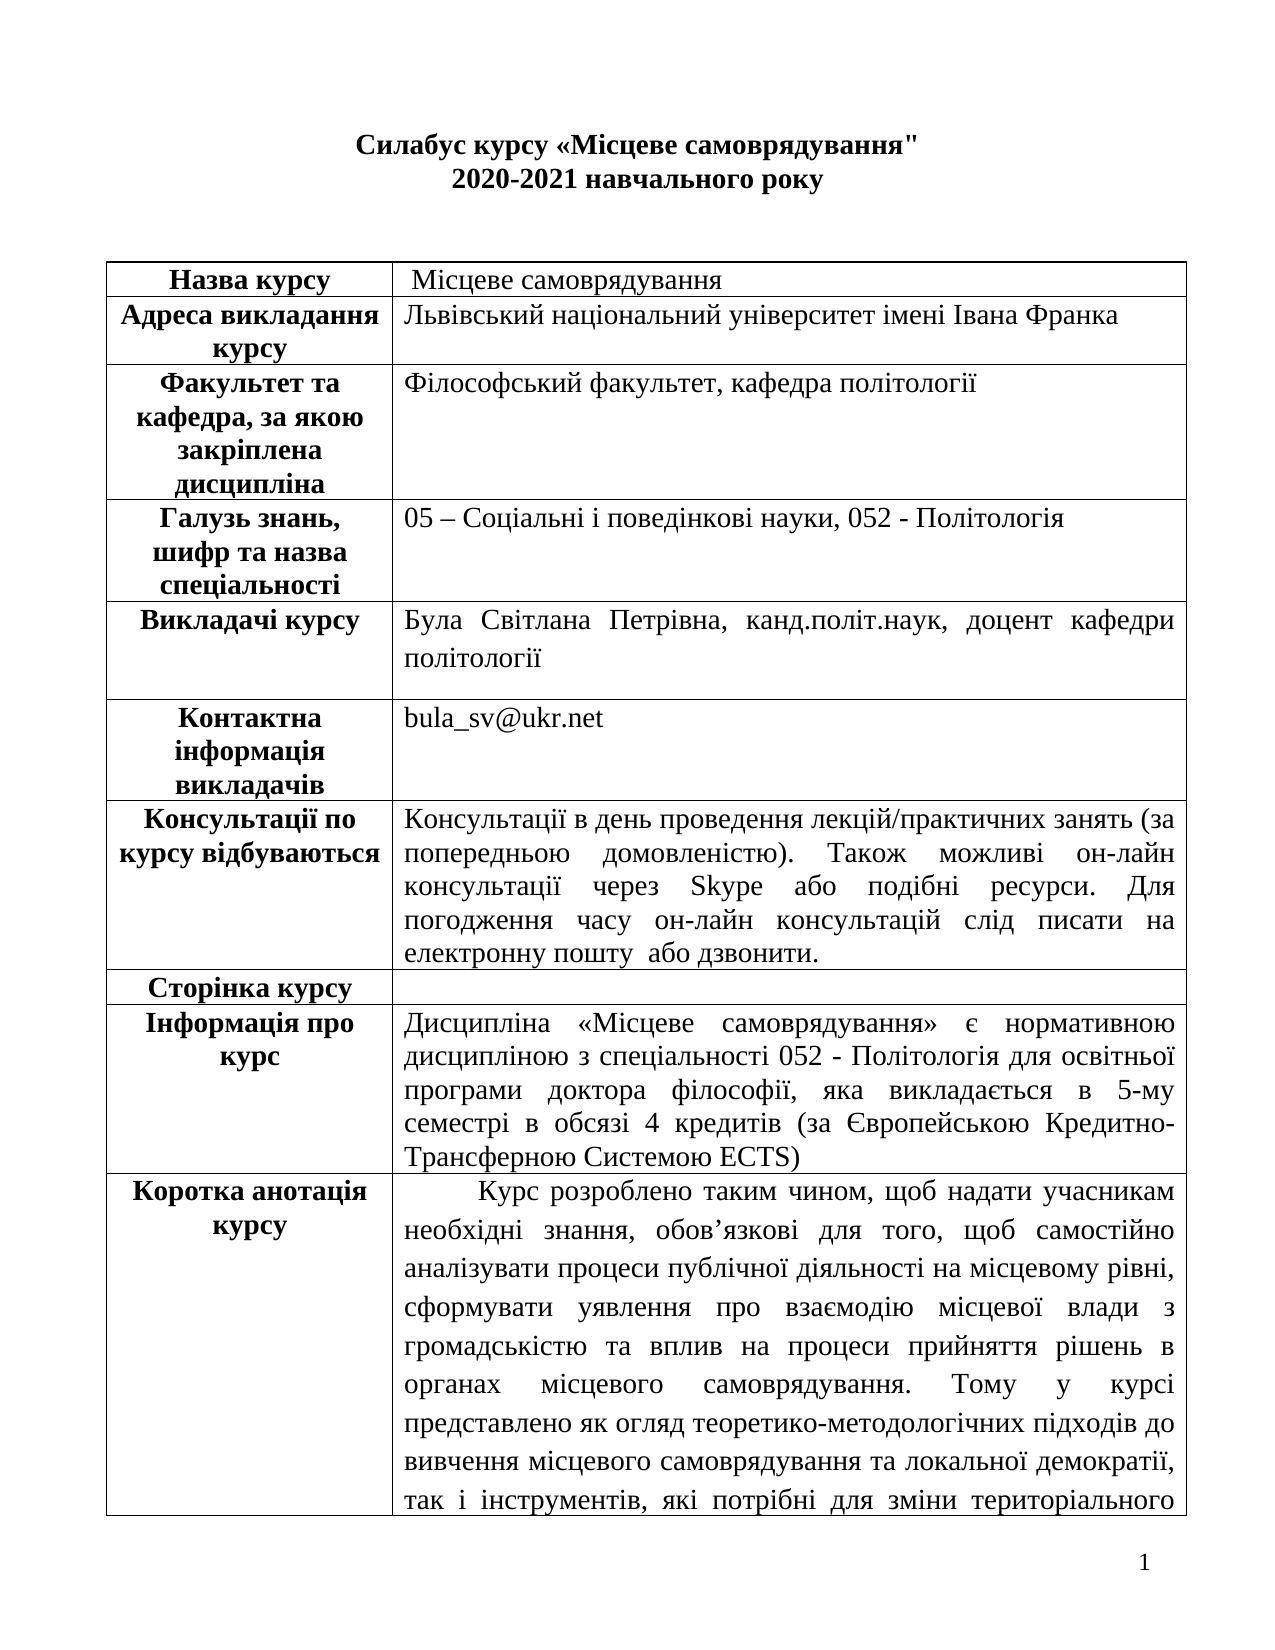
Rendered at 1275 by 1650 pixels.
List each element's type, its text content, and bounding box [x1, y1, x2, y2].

text Силабус курсу «Місцеве самоврядування" [118, 127, 1157, 161]
table_cell bula_sv@ukr.net [393, 700, 1186, 800]
table_cell Філософський факультет, кафедра політології [393, 365, 1186, 499]
table_cell [393, 970, 1186, 1004]
table_cell Консультації в день проведення лекцій/практичних занять (за попередньою домовленістю). Також можливі он-лайн консультації через Skype або подібні ресурси. Для погодження часу он-лайн консультацій слід писати на електронну пошту або дзвонити. [393, 801, 1186, 969]
table_header Назва курсу [107, 263, 392, 296]
table_cell Факультет та кафедра, за якою закріплена дисципліна [107, 365, 392, 499]
table_cell Викладачі курсу [107, 602, 392, 699]
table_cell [107, 1174, 392, 1515]
table_cell 05 – Соціальні і поведінкові науки, 052 - Політологія [393, 500, 1186, 601]
table_cell Консультації по курсу відбуваються [107, 801, 392, 969]
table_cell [393, 1174, 1186, 1515]
table_cell Інформація про курс [107, 1005, 392, 1172]
table_cell Дисципліна «Місцеве самоврядування» є нормативною дисципліною з спеціальності 052 - Політологія для освітньої програми доктора філософії, яка викладається в 5-му семестрі в обсязі 4 кредитів (за Європейською Кредитно-Трансферною Системою ECTS) [393, 1005, 1186, 1172]
table_cell Галузь знань, шифр та назва спеціальності [107, 500, 392, 601]
table_cell Адреса викладання курсу [107, 297, 392, 364]
table_cell Контактна інформація викладачів [107, 700, 392, 800]
table_header Місцеве самоврядування [393, 263, 1186, 296]
text 2020-2021 навчального року [118, 161, 1157, 194]
table_cell Сторінка курсу [107, 970, 392, 1004]
table_cell Була Світлана Петрівна, канд.політ.наук, доцент кафедри політології [393, 602, 1186, 699]
table_cell Львівський національний університет імені Івана Франка [393, 297, 1186, 364]
